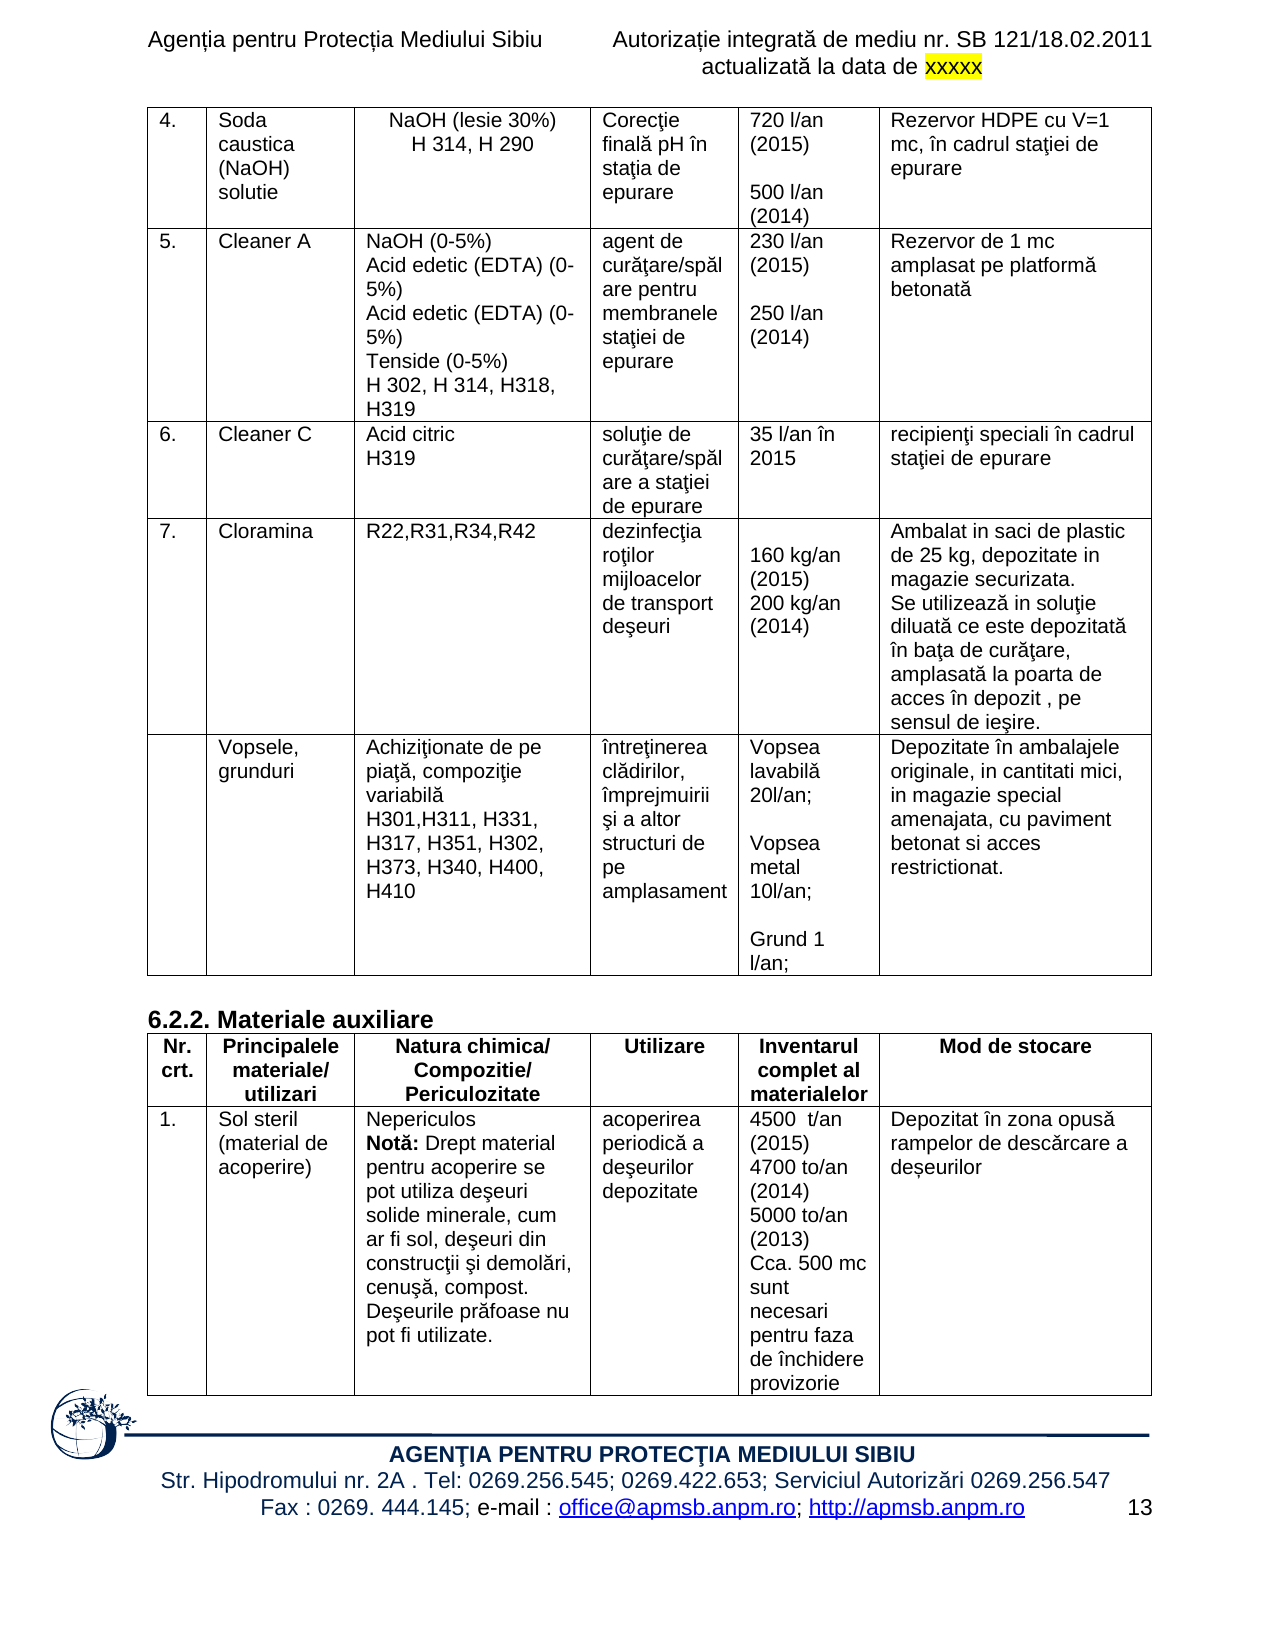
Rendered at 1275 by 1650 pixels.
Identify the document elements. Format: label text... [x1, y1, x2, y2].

table_cell Soda caustica (NaOH) solutie [207, 108, 354, 228]
table_header Nr. crt. [148, 1034, 206, 1106]
table_cell Ambalat in saci de plastic de , depozitate in magazie securizata. Se utilizează in soluţie diluată ce este depozitată în baţa de curăţare, amplasată la poarta de acces în depozit , pe sensul de ieşire. [880, 519, 1151, 734]
table_cell Cleaner A [207, 229, 354, 421]
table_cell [207, 1107, 354, 1395]
table_cell Rezervor HDPE cu V=1 mc, în cadrul staţiei de epurare [880, 108, 1151, 228]
table_header Principalele materiale/ utilizari [207, 1034, 354, 1106]
table_cell 5. [148, 229, 206, 421]
table_cell recipienţi speciali în cadrul staţiei de epurare [880, 422, 1151, 517]
table_cell dezinfecţia roţilor mijloacelor de transport deşeuri [591, 519, 738, 734]
table_header Natura chimica/ Compozitie/ Periculozitate [355, 1034, 590, 1106]
table_cell Rezervor de 1 mc amplasat pe platformă betonată [880, 229, 1151, 421]
table_cell agent de curăţare/spălare pentru membranele staţiei de epurare [591, 229, 738, 421]
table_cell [355, 1107, 590, 1395]
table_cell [591, 1107, 738, 1395]
table_cell Achiziţionate de pe piaţă, compoziţie variabilă H301,H311, H331, H317, H351, H302, H373, H340, H400, H410 [355, 735, 590, 975]
table_header Inventarul complet al materialelor [739, 1034, 879, 1106]
table_header Mod de stocare [880, 1034, 1151, 1106]
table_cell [880, 1107, 1151, 1395]
text 6.2.2. Materiale auxiliare [148, 1004, 1157, 1033]
table_cell 160 kg/an (2015) 200 kg/an (2014) [739, 519, 879, 734]
table_cell 4. [148, 108, 206, 228]
table_cell Cloramina [207, 519, 354, 734]
table_cell Depozitate în ambalajele originale, in cantitati mici, in magazie special amenajata, cu paviment betonat si acces restrictionat. [880, 735, 1151, 975]
table_cell 35 l/an în 2015 [739, 422, 879, 517]
table_cell [148, 735, 206, 975]
table_cell 720 l/an (2015) 500 l/an (2014) [739, 108, 879, 228]
table_cell 230 l/an (2015) 250 l/an (2014) [739, 229, 879, 421]
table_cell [739, 1107, 879, 1395]
table_cell Corecţie finală pH în staţia de epurare [591, 108, 738, 228]
table_cell soluţie de curăţare/spălare a staţiei de epurare [591, 422, 738, 517]
table_header Utilizare [591, 1034, 738, 1106]
table_cell 1. [148, 1107, 206, 1395]
table_cell NaOH (lesie 30%) H 314, H 290 [355, 108, 590, 228]
table_cell Cleaner C [207, 422, 354, 517]
table_cell Vopsele, grunduri [207, 735, 354, 975]
table_cell Acid citric H319 [355, 422, 590, 517]
table_cell 6. [148, 422, 206, 517]
table_cell întreţinerea clădirilor, împrejmuirii şi a altor structuri de pe amplasament [591, 735, 738, 975]
table_cell Vopsea lavabilǎ 20l/an; Vopsea metal 10l/an; Grund 1 l/an; [739, 735, 879, 975]
table_cell NaOH (0-5%) Acid edetic (EDTA) (0-5%) Acid edetic (EDTA) (0-5%) Tenside (0-5%) H 302, H 314, H318, H319 [355, 229, 590, 421]
table_cell 7. [148, 519, 206, 734]
table_cell R22,R31,R34,R42 [355, 519, 590, 734]
